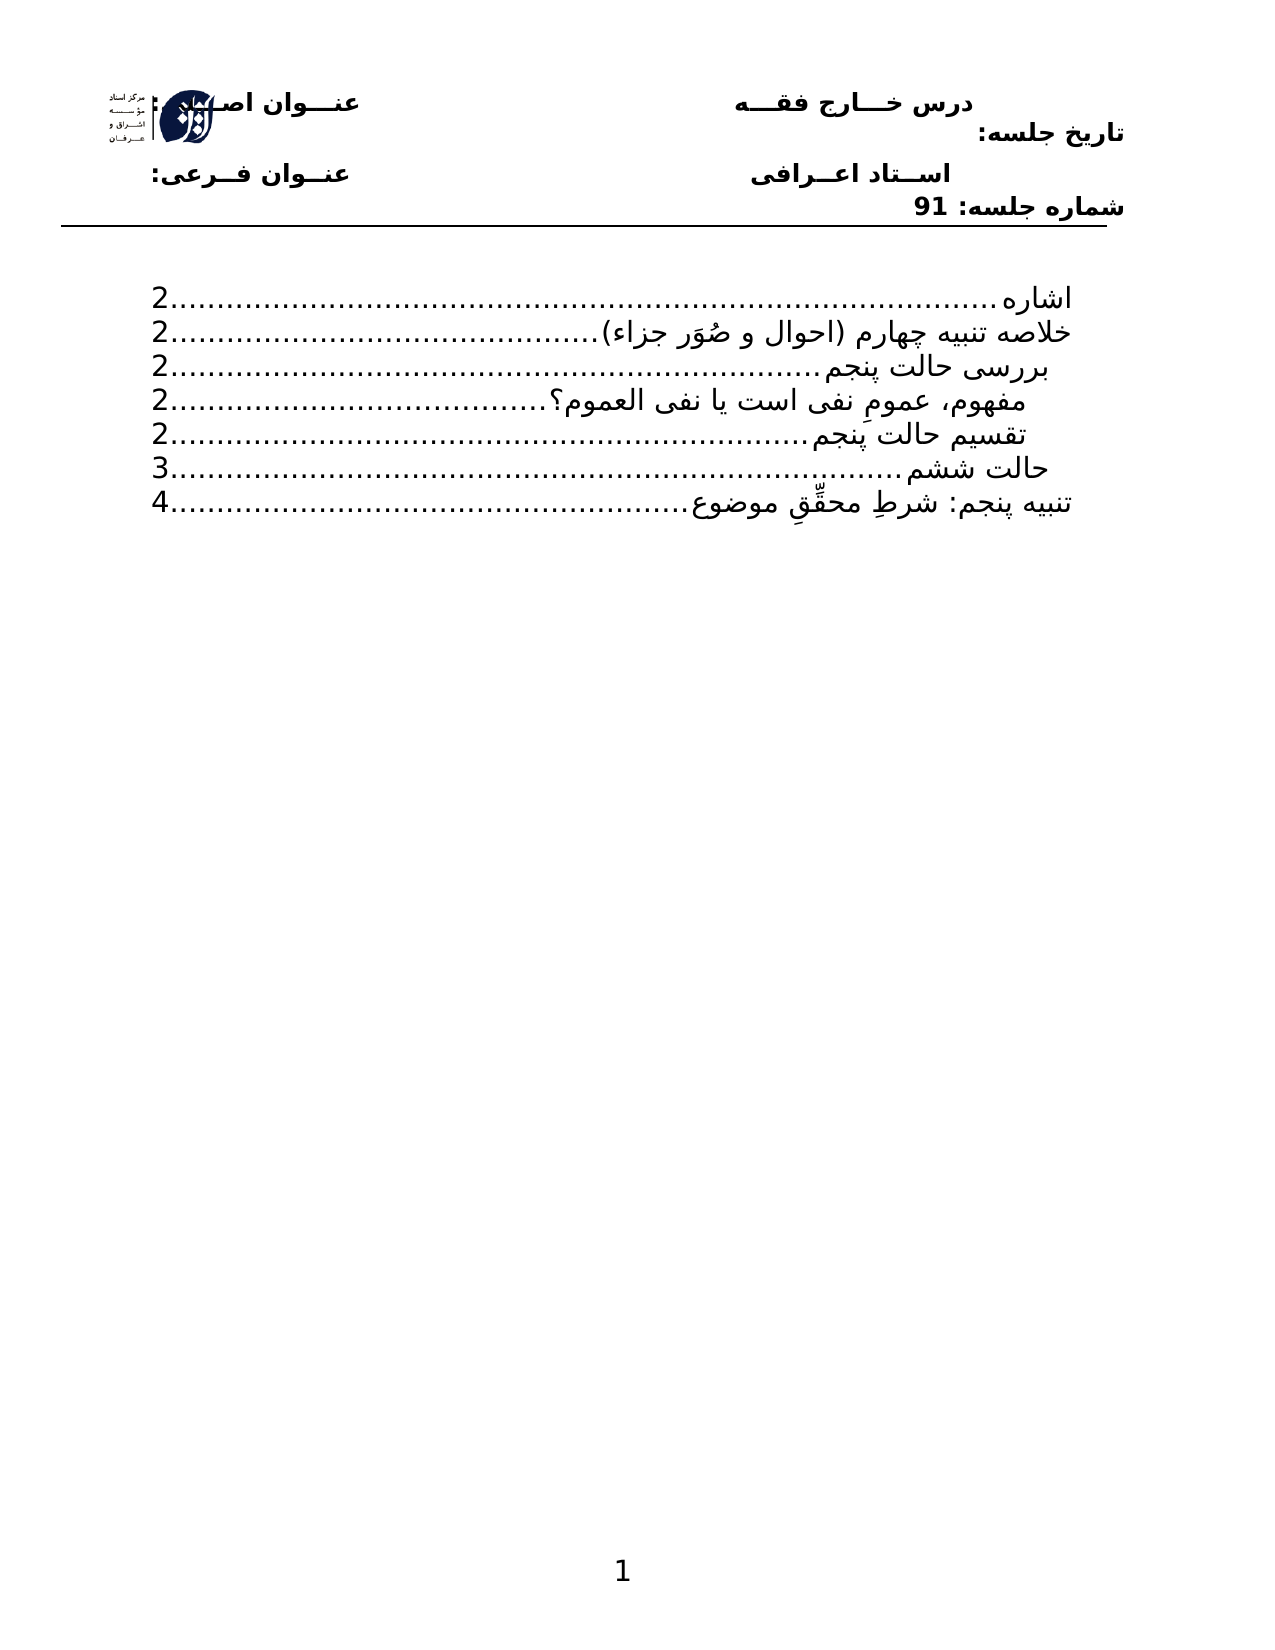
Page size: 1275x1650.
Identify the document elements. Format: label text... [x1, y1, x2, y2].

text اشاره 2 [150, 282, 1102, 316]
text تقسیم حالت پنجم 2 [150, 418, 1056, 452]
text حالت ششم 3 [150, 452, 1079, 486]
text بررسی حالت پنجم 2 [150, 350, 1079, 384]
picture [102, 86, 215, 146]
text تنبیه پنجم: شرطِ محقِّقِ موضوع 4 [150, 486, 1102, 519]
text خلاصه تنبیه چهارم (احوال و صُوَر جزاء) 2 [150, 316, 1102, 350]
text مفهوم، عمومِ نفی است یا نفی العموم؟ 2 [150, 384, 1056, 418]
